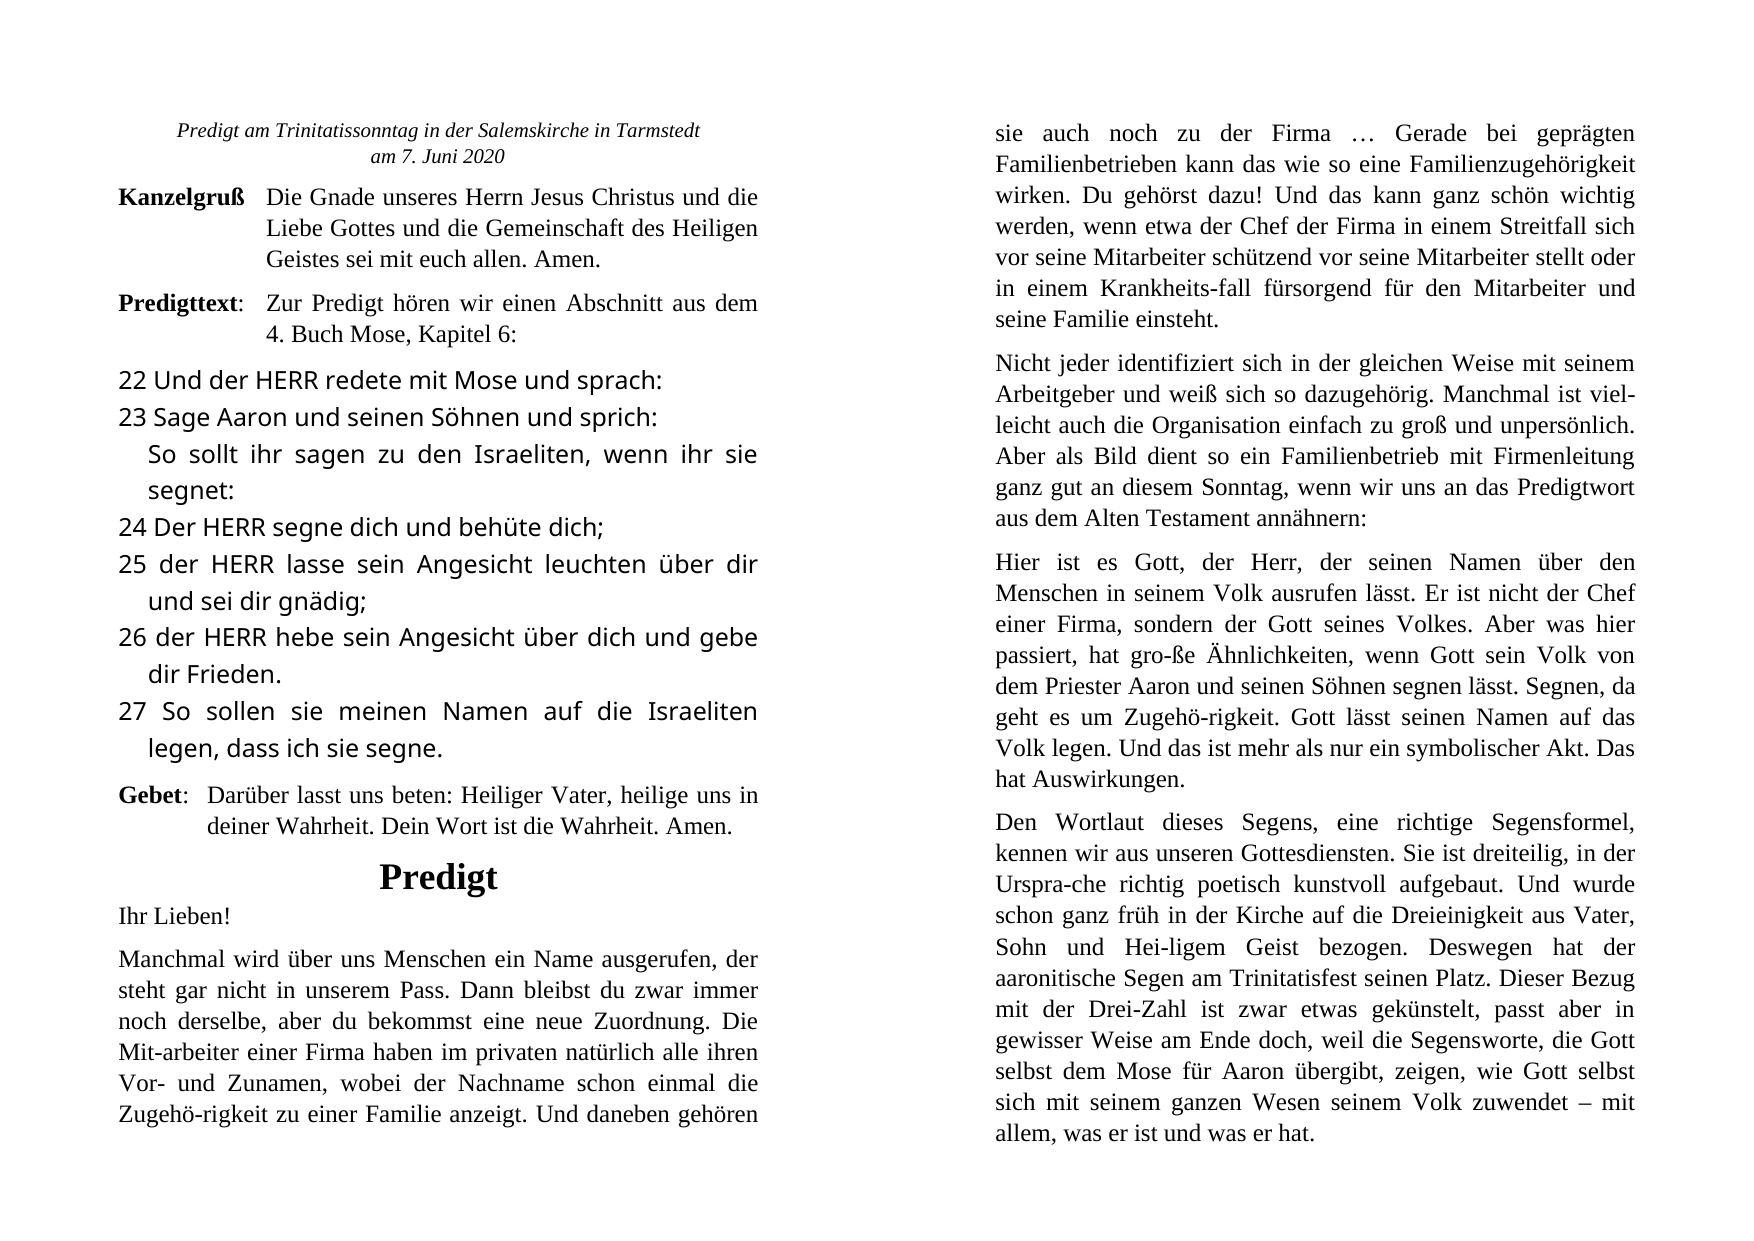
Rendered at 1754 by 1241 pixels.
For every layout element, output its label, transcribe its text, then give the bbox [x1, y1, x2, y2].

text Predigttext: Zur Predigt hören wir einen Abschnitt aus dem 4. Buch Mose, Kapitel 6: [118, 288, 759, 348]
text Gebet: Darüber lasst uns beten: Heiliger Vater, heilige uns in deiner Wahrheit. Dein Wort ist die Wahrheit. Amen. [118, 780, 759, 839]
text 25 der HERR lasse sein Angesicht leuchten über dir und sei dir gnädig; [118, 547, 759, 617]
text 23 Sage Aaron und seinen Söhnen und sprich: [118, 399, 759, 433]
text 22 Und der HERR redete mit Mose und sprach: [118, 363, 759, 397]
text Manchmal wird über uns Menschen ein Name ausgerufen, der steht gar nicht in unserem Pass. Dann bleibst du zwar immer noch derselbe, aber du bekommst eine neue Zuordnung. Die Mit-arbeiter einer Firma haben im privaten natürlich alle ihren Vor- und Zunamen, wobei der Nachname schon einmal die Zugehö-rigkeit zu einer Familie anzeigt. Und daneben gehören sie auch noch zu der Firma … Gerade bei geprägten Familienbetrieben kann das wie so eine Familienzugehörigkeit wirken. Du gehörst dazu! Und das kann ganz schön wichtig werden, wenn etwa der Chef der Firma in einem Streitfall sich vor seine Mitarbeiter schützend vor seine Mitarbeiter stellt oder in einem Krankheits-fall fürsorgend für den Mitarbeiter und seine Familie einsteht. [995, 118, 1636, 333]
text So sollt ihr sagen zu den Israeliten, wenn ihr sie segnet: [148, 436, 759, 507]
text Den Wortlaut dieses Segens, eine richtige Segensformel, kennen wir aus unseren Gottesdiensten. Sie ist dreiteilig, in der Urspra-che richtig poetisch kunstvoll aufgebaut. Und wurde schon ganz früh in der Kirche auf die Dreieinigkeit aus Vater, Sohn und Hei-ligem Geist bezogen. Deswegen hat der aaronitische Segen am Trinitatisfest seinen Platz. Dieser Bezug mit der Drei-Zahl ist zwar etwas gekünstelt, passt aber in gewisser Weise am Ende doch, weil die Segensworte, die Gott selbst dem Mose für Aaron übergibt, zeigen, wie Gott selbst sich mit seinem ganzen Wesen seinem Volk zuwendet – mit allem, was er ist und was er hat. [995, 807, 1636, 1147]
text Nicht jeder identifiziert sich in der gleichen Weise mit seinem Arbeitgeber und weiß sich so dazugehörig. Manchmal ist viel-leicht auch die Organisation einfach zu groß und unpersönlich. Aber als Bild dient so ein Familienbetrieb mit Firmenleitung ganz gut an diesem Sonntag, wenn wir uns an das Predigtwort aus dem Alten Testament annähnern: [995, 348, 1636, 532]
text Predigt [118, 854, 759, 897]
text am 7. Juni 2020 [118, 144, 759, 168]
text Hier ist es Gott, der Herr, der seinen Namen über den Menschen in seinem Volk ausrufen lässt. Er ist nicht der Chef einer Firma, sondern der Gott seines Volkes. Aber was hier passiert, hat gro-ße Ähnlichkeiten, wenn Gott sein Volk von dem Priester Aaron und seinen Söhnen segnen lässt. Segnen, da geht es um Zugehö-rigkeit. Gott lässt seinen Namen auf das Volk legen. Und das ist mehr als nur ein symbolischer Akt. Das hat Auswirkungen. [995, 547, 1636, 793]
text Manchmal wird über uns Menschen ein Name ausgerufen, der steht gar nicht in unserem Pass. Dann bleibst du zwar immer noch derselbe, aber du bekommst eine neue Zuordnung. Die Mit-arbeiter einer Firma haben im privaten natürlich alle ihren Vor- und Zunamen, wobei der Nachname schon einmal die Zugehö-rigkeit zu einer Familie anzeigt. Und daneben gehören sie auch noch zu der Firma … Gerade bei geprägten Familienbetrieben kann das wie so eine Familienzugehörigkeit wirken. Du gehörst dazu! Und das kann ganz schön wichtig werden, wenn etwa der Chef der Firma in einem Streitfall sich vor seine Mitarbeiter schützend vor seine Mitarbeiter stellt oder in einem Krankheits-fall fürsorgend für den Mitarbeiter und seine Familie einsteht. [118, 944, 759, 1128]
text 26 der HERR hebe sein Angesicht über dich und gebe dir Frieden. [118, 620, 759, 691]
text 27 So sollen sie meinen Namen auf die Israeliten legen, dass ich sie segne. [118, 694, 759, 764]
text Kanzelgruß Die Gnade unseres Herrn Jesus Christus und die Liebe Gottes und die Gemeinschaft des Heiligen Geistes sei mit euch allen. Amen. [118, 182, 759, 273]
text Ihr Lieben! [118, 901, 759, 929]
text Predigt am Trinitatissonntag in der Salemskirche in Tarmstedt [118, 118, 759, 142]
text 24 Der HERR segne dich und behüte dich; [118, 510, 759, 544]
